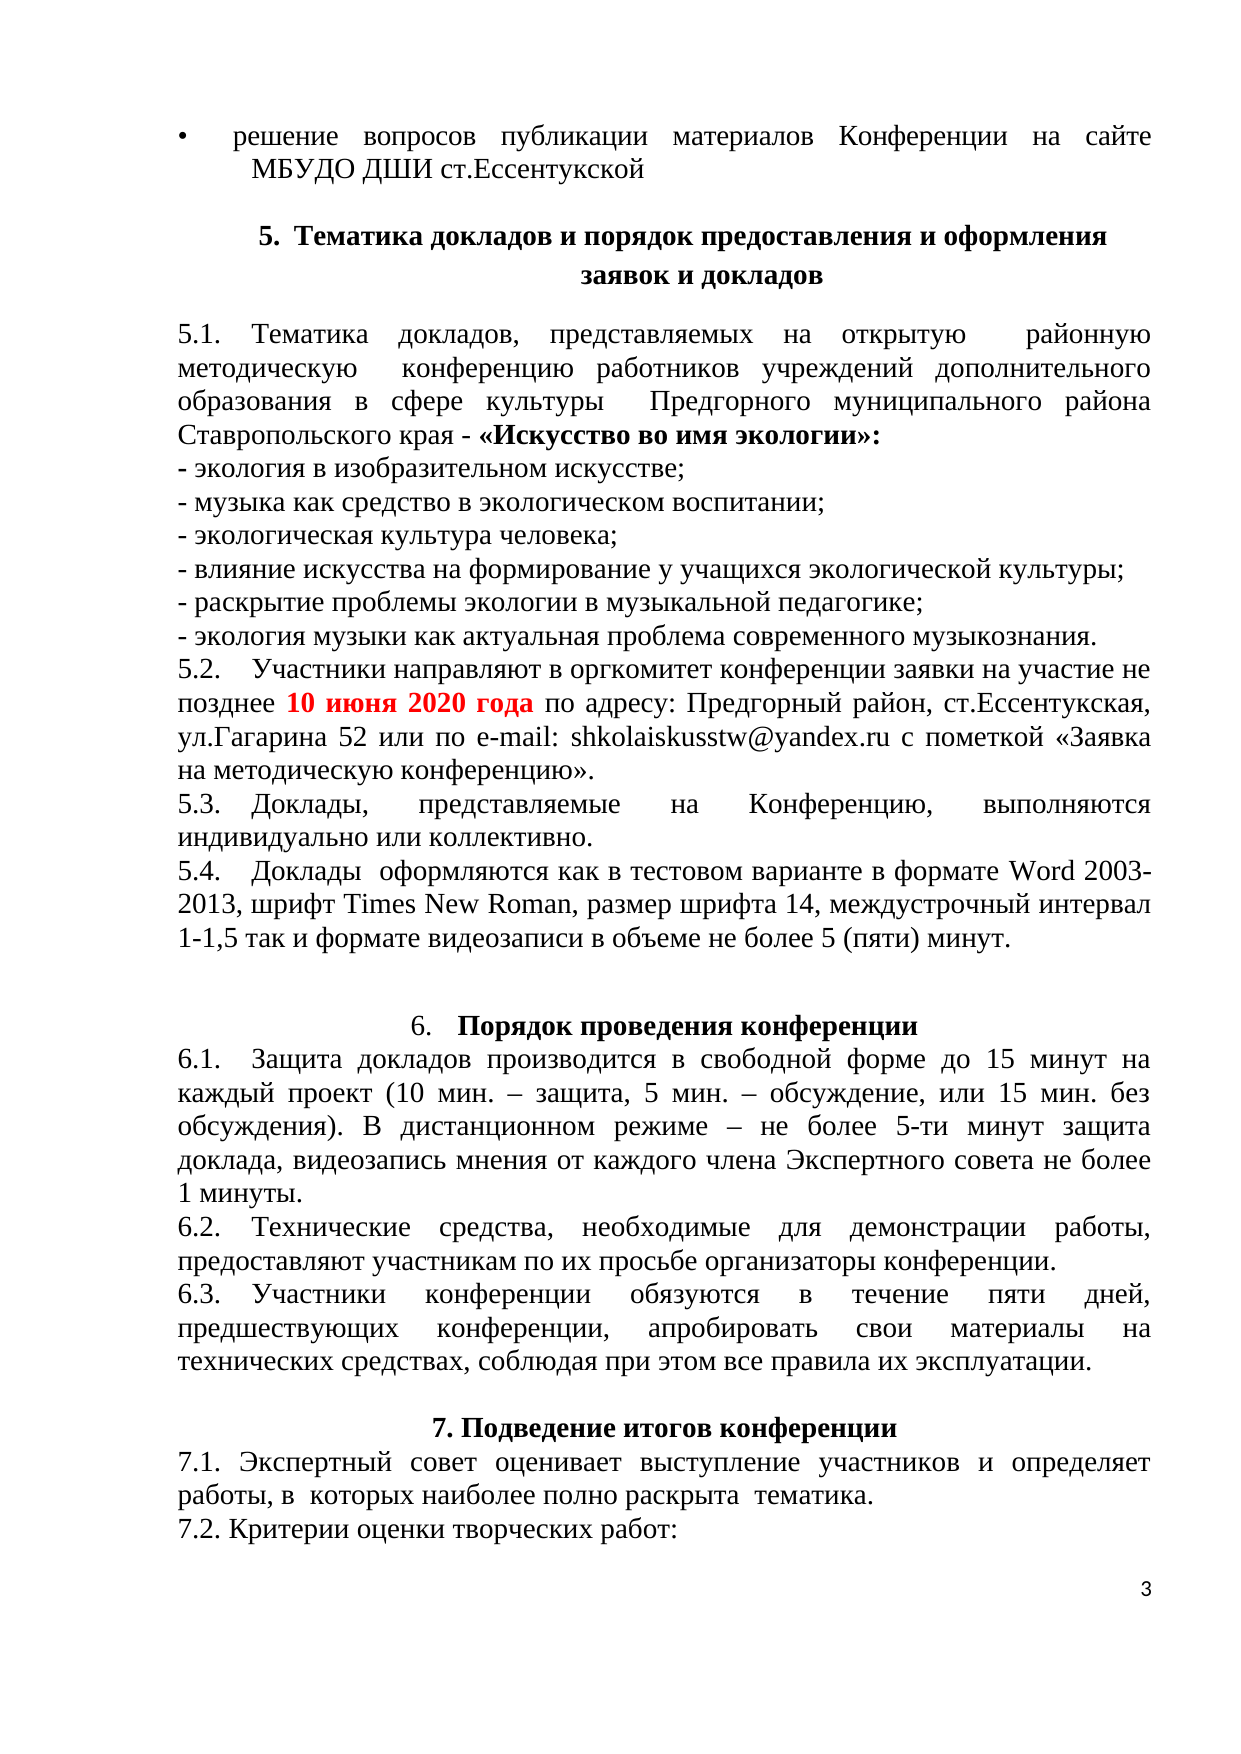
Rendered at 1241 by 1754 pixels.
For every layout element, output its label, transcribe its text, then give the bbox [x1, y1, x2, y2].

list решение вопросов публикации материалов Конференции на сайте МБУДО ДШИ ст.Ессентукской [177, 118, 1152, 185]
text 7.1. Экспертный совет оценивает выступление участников и определяет работы, в которых наиболее полно раскрыта тематика. [177, 1444, 1152, 1511]
list - музыка как средство в экологическом воспитании; [177, 484, 1152, 517]
list - влияние искусства на формирование у учащихся экологической культуры; [177, 551, 1152, 584]
list - экологическая культура человека; [177, 517, 1152, 551]
list - экология музыки как актуальная проблема современного музыкознания. [177, 618, 1152, 652]
list - раскрытие проблемы экологии в музыкальной педагогике; [177, 584, 1152, 618]
list Технические средства, необходимые для демонстрации работы, предоставляют участникам по их просьбе организаторы конференции. [177, 1209, 1152, 1276]
list Порядок проведения конференции [177, 1008, 1152, 1041]
list Доклады, представляемые на Конференцию, выполняются индивидуально или коллективно. [177, 786, 1152, 853]
list - экология в изобразительном искусстве; [177, 450, 1152, 484]
list Защита докладов производится в свободной форме до 15 минут на каждый проект (10 мин. – защита, 5 мин. – обсуждение, или 15 мин. без обсуждения). В дистанционном режиме – не более 5-ти минут защита доклада, видеозапись мнения от каждого члена Экспертного совета не более 1 минуты. [177, 1041, 1152, 1209]
list Доклады оформляются как в тестовом варианте в формате Word 2003-2013, шрифт Times New Roman, размер шрифта 14, междустрочный интервал 1-1,5 так и формате видеозаписи в объеме не более 5 (пяти) минут. [177, 853, 1152, 953]
list Участники конференции обязуются в течение пяти дней, предшествующих конференции, апробировать свои материалы на технических средствах, соблюдая при этом все правила их эксплуатации. [177, 1276, 1152, 1377]
text 7.2. Критерии оценки творческих работ: [177, 1511, 1152, 1544]
list Тематика докладов, представляемых на открытую районную методическую конференцию работников учреждений дополнительного образования в сфере культуры Предгорного муниципального района Ставропольского края - «Искусство во имя экологии»: [177, 316, 1152, 450]
text 7. Подведение итогов конференции [177, 1410, 1152, 1444]
list Тематика докладов и порядок предоставления и оформления заявок и докладов [215, 218, 1152, 290]
list Участники направляют в оргкомитет конференции заявки на участие не позднее 10 июня 2020 года по адресу: Предгорный район, ст.Ессентукская, ул.Гагарина 52 или по е-mail: shkolaiskusstw@yandex.ru с пометкой «Заявка на методическую конференцию». [177, 652, 1152, 786]
